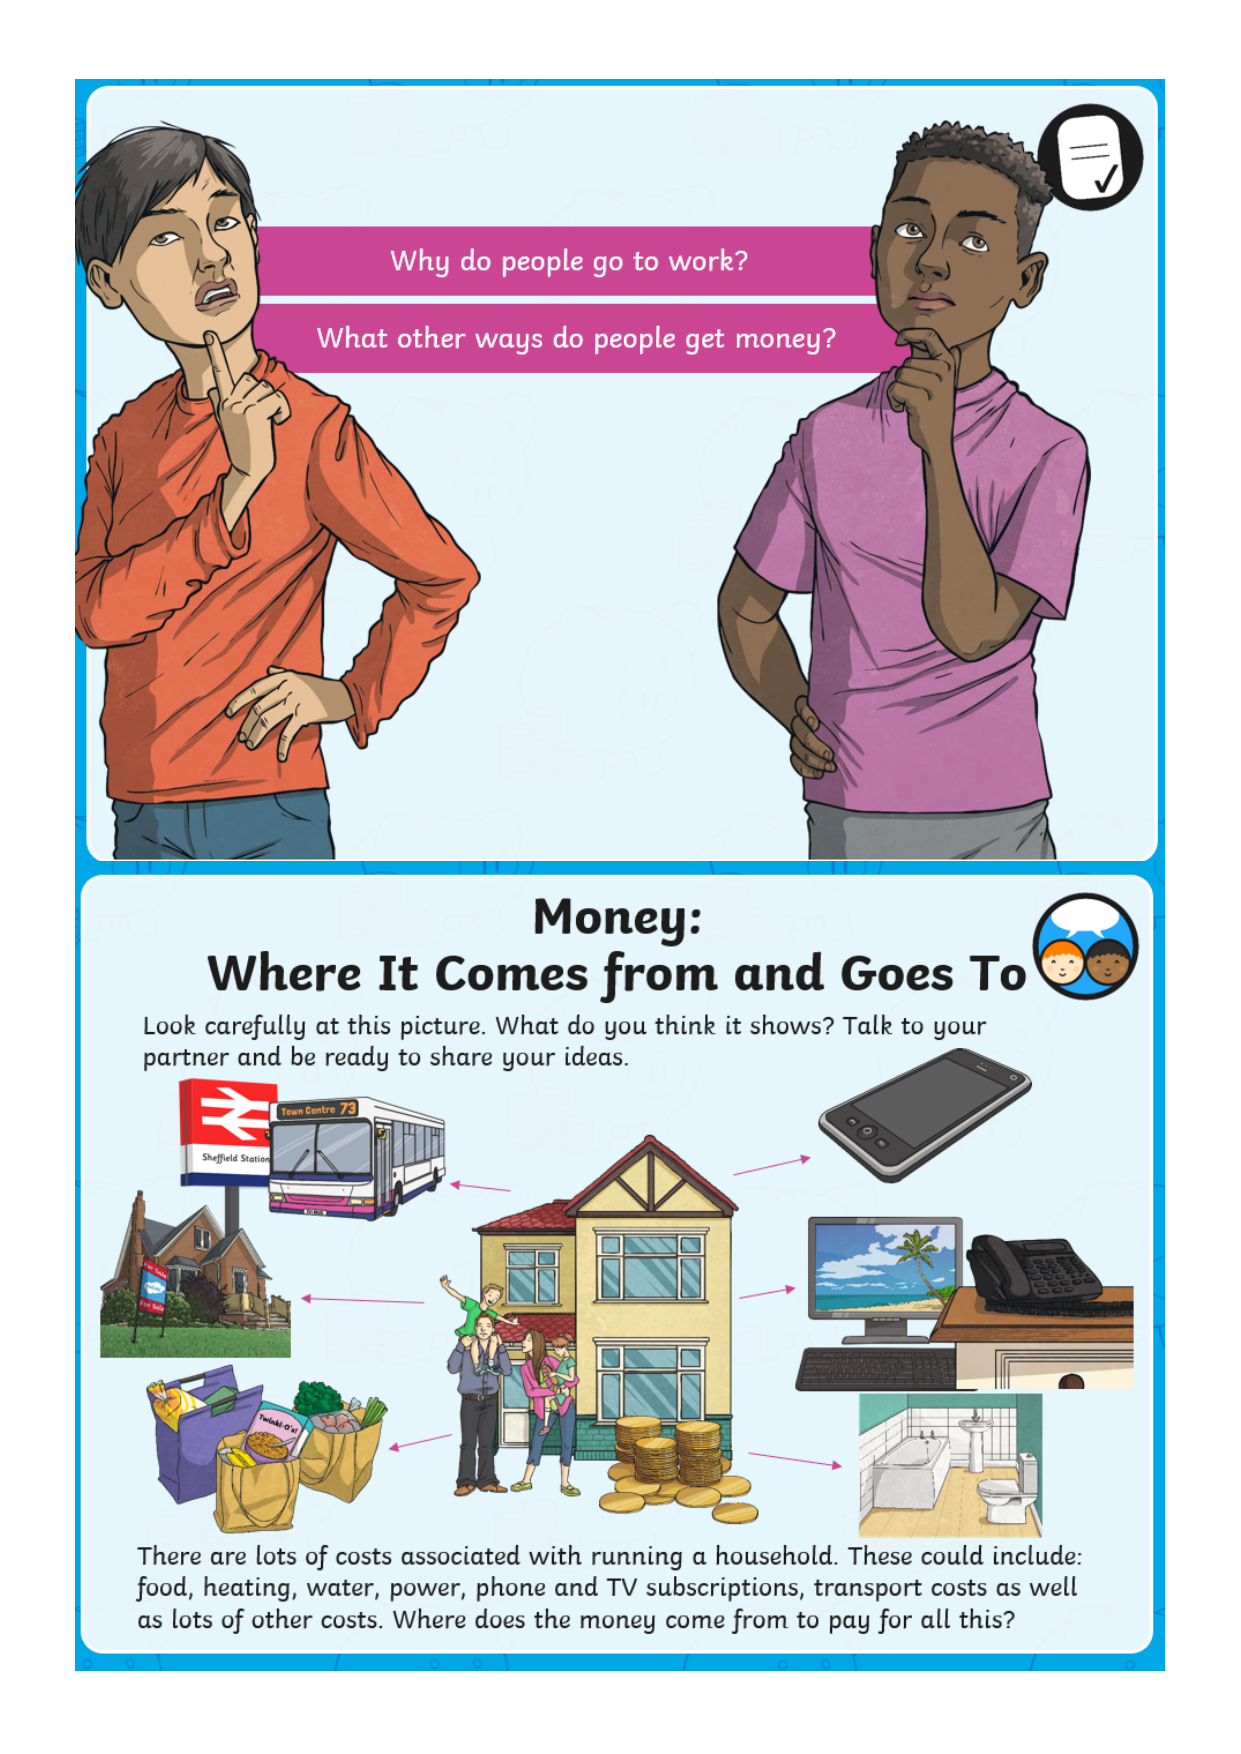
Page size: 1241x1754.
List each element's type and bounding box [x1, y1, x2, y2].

picture [79, 874, 1155, 1656]
picture [75, 85, 1157, 872]
